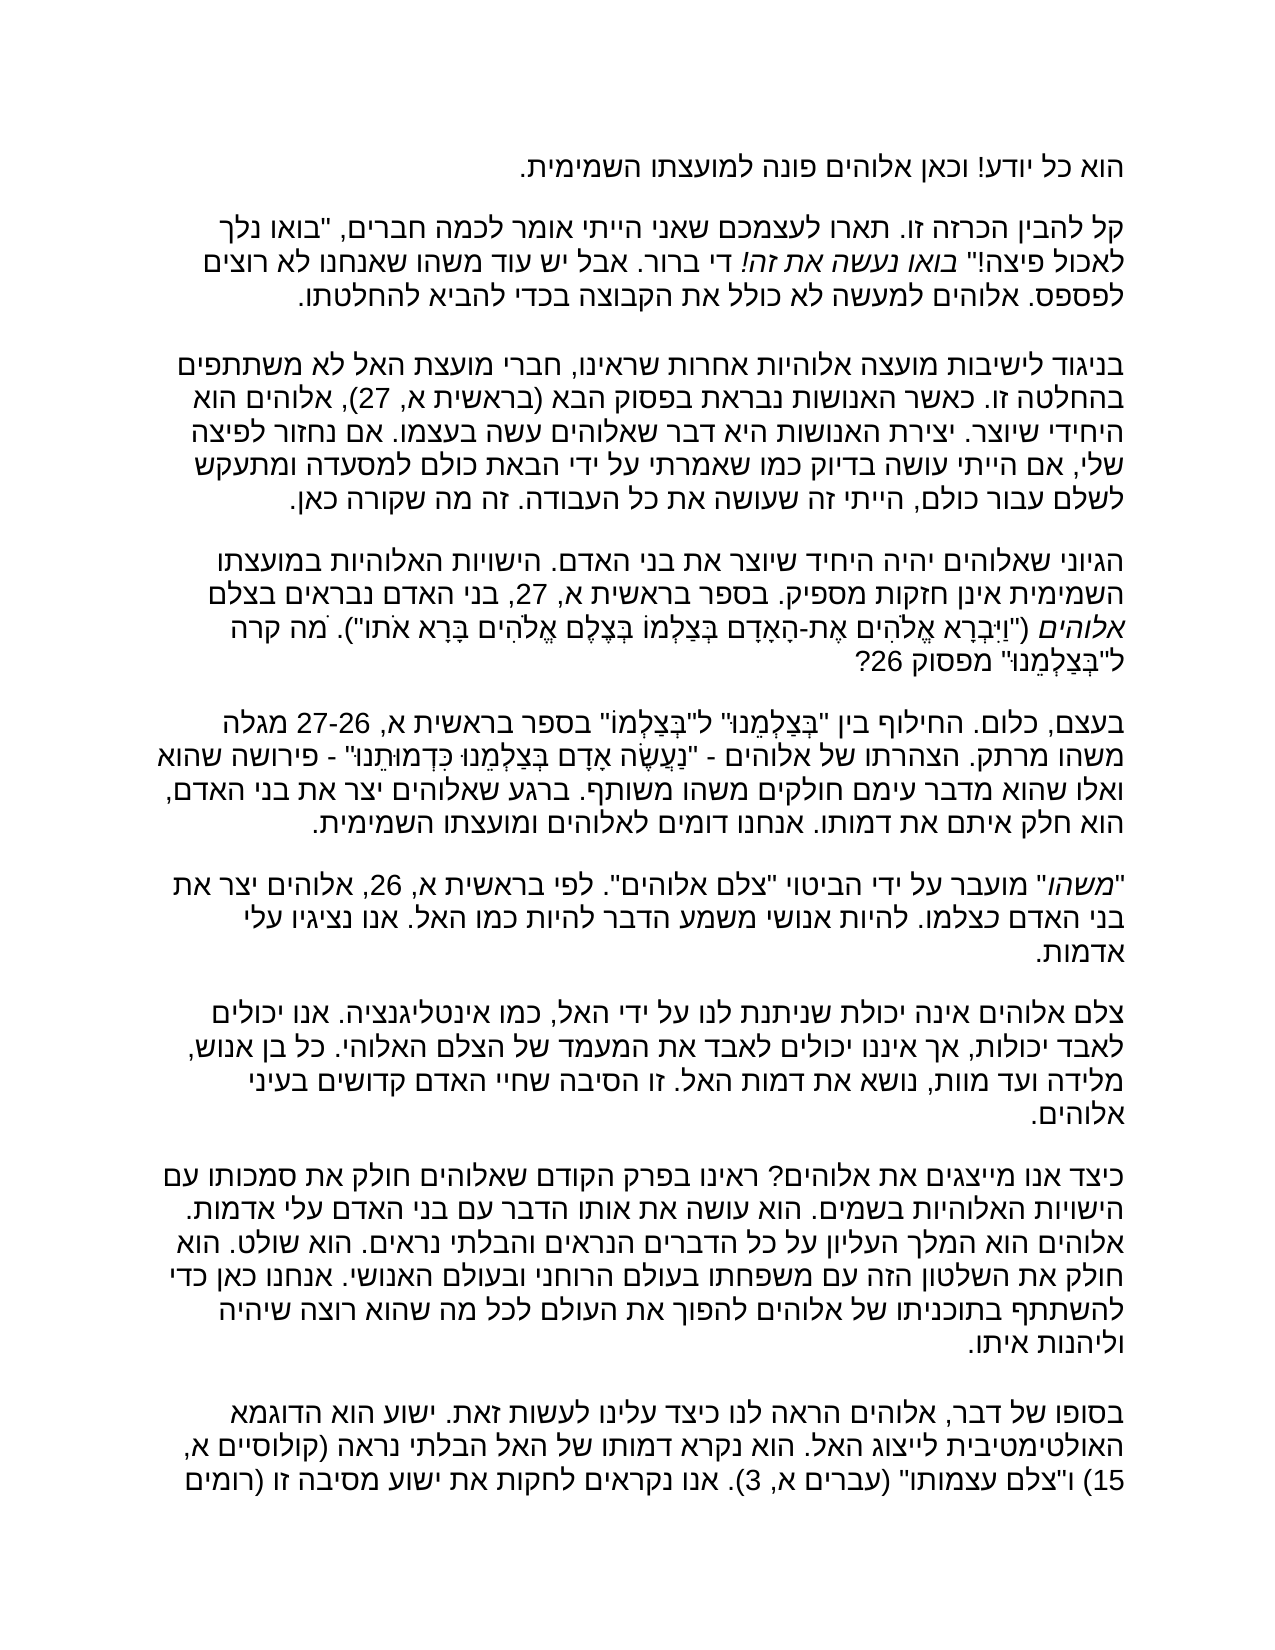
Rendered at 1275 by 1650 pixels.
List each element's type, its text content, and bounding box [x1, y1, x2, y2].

text בעצם, כלום. החילוף בין "בְּצַלְמֵנוּ" ל"בְּצַלְמוֹ" בספר בראשית א, 27-26 מגלה משהו מרתק. הצהרתו של אלוהים - "נַעֲשֶׂה אָדָם בְּצַלְמֵנוּ כִּדְמוּתֵנוּ" - פירושה שהוא ואלו שהוא מדבר עימם חולקים משהו משותף. ברגע שאלוהים יצר את בני האדם, הוא חלק איתם את דמותו. אנחנו דומים לאלוהים ומועצתו השמימית. [150, 706, 1125, 868]
text כיצד אנו מייצגים את אלוהים? ראינו בפרק הקודם שאלוהים חולק את סמכותו עם הישויות האלוהיות בשמים. הוא עושה את אותו הדבר עם בני האדם עלי אדמות. אלוהים הוא המלך העליון על כל הדברים הנראים והבלתי נראים. הוא שולט. הוא חולק את השלטון הזה עם משפחתו בעולם הרוחני ובעולם האנושי. אנחנו כאן כדי להשתתף בתוכניתו של אלוהים להפוך את העולם לכל מה שהוא רוצה שיהיה וליהנות איתו. [150, 1159, 1125, 1360]
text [150, 1396, 1125, 1496]
text בניגוד לישיבות מועצה אלוהיות אחרות שראינו, חברי מועצת האל לא משתתפים בהחלטה זו. כאשר האנושות נבראת בפסוק הבא (בראשית א, 27), אלוהים הוא היחידי שיוצר. יצירת האנושות היא דבר שאלוהים עשה בעצמו. אם נחזור לפיצה שלי, אם הייתי עושה בדיוק כמו שאמרתי על ידי הבאת כולם למסעדה ומתעקש לשלם עבור כולם, הייתי זה שעושה את כל העבודה. זה מה שקורה כאן. [150, 348, 1125, 543]
text הגיוני שאלוהים יהיה היחיד שיוצר את בני האדם. הישויות האלוהיות במועצתו השמימית אינן חזקות מספיק. בספר בראשית א, 27, בני האדם נבראים בצלם אלוהים ("וַיִּבְרָא אֱלֹהִים אֶת-הָאָדָם בְּצַלְמוֹ בְּצֶלֶם אֱלֹהִים בָּרָא אֹתו"). ֹמה קרה ל"בְּצַלְמֵנוּ" מפסוק 26? [150, 543, 1125, 706]
text צלם אלוהים אינה יכולת שניתנת לנו על ידי האל, כמו אינטליגנציה. אנו יכולים לאבד יכולות, אך איננו יכולים לאבד את המעמד של הצלם האלוהי. כל בן אנוש, מלידה ועד מוות, נושא את דמות האל. זו הסיבה שחיי האדם קדושים בעיני אלוהים. [150, 997, 1125, 1159]
text קל להבין הכרזה זו. תארו לעצמכם שאני הייתי אומר לכמה חברים, "בואו נלך לאכול פיצה!" בואו נעשה את זה! די ברור. אבל יש עוד משהו שאנחנו לא רוצים לפספס. אלוהים למעשה לא כולל את הקבוצה בכדי להביא להחלטתו. [150, 212, 1125, 312]
text "משהו" מועבר על ידי הביטוי "צלם אלוהים". לפי בראשית א, 26, אלוהים יצר את בני האדם כצלמו. להיות אנושי משמע הדבר להיות כמו האל. אנו נציגיו עלי אדמות. [150, 868, 1125, 997]
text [150, 150, 1125, 212]
